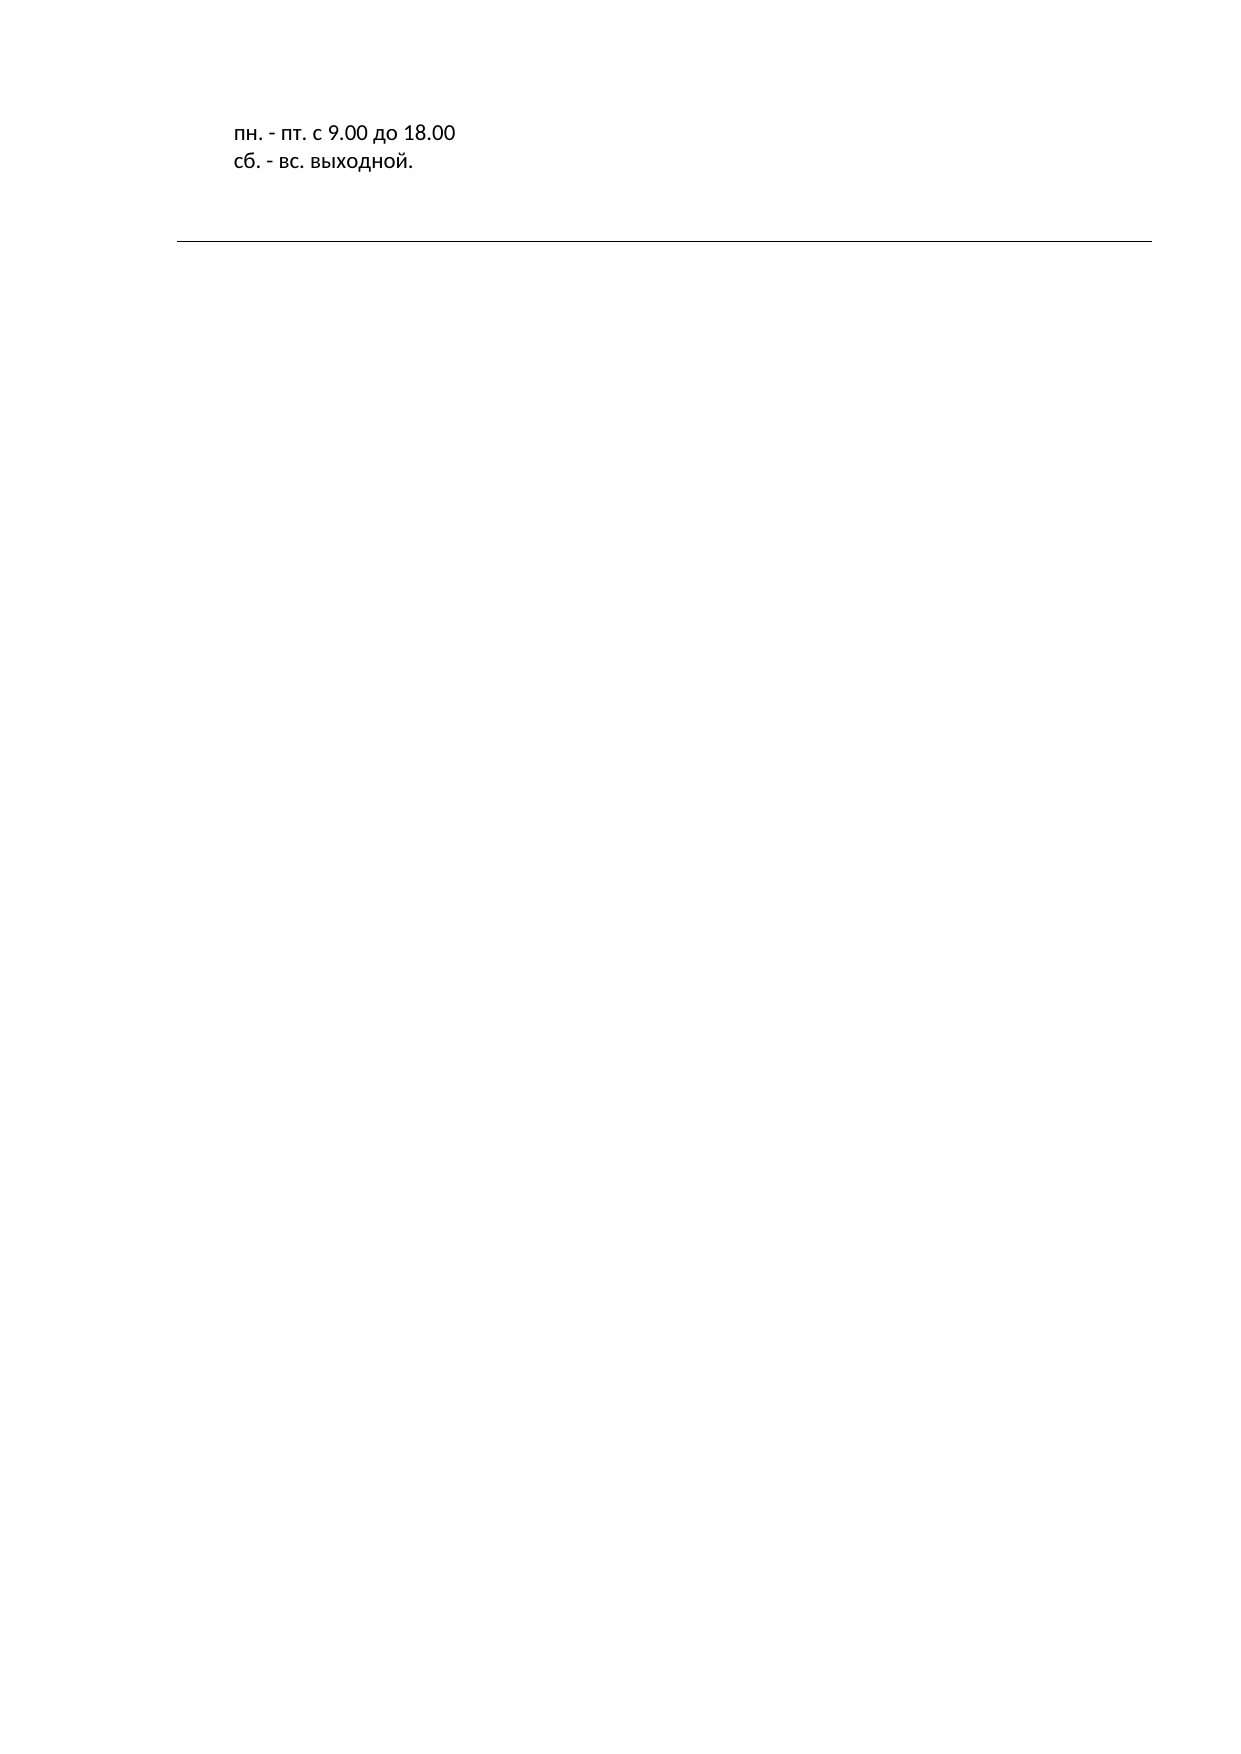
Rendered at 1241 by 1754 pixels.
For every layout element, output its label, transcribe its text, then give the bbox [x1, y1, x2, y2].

text пн. - пт. с 9.00 до 18.00 [177, 118, 1152, 146]
text сб. - вс. выходной. [177, 146, 1152, 174]
